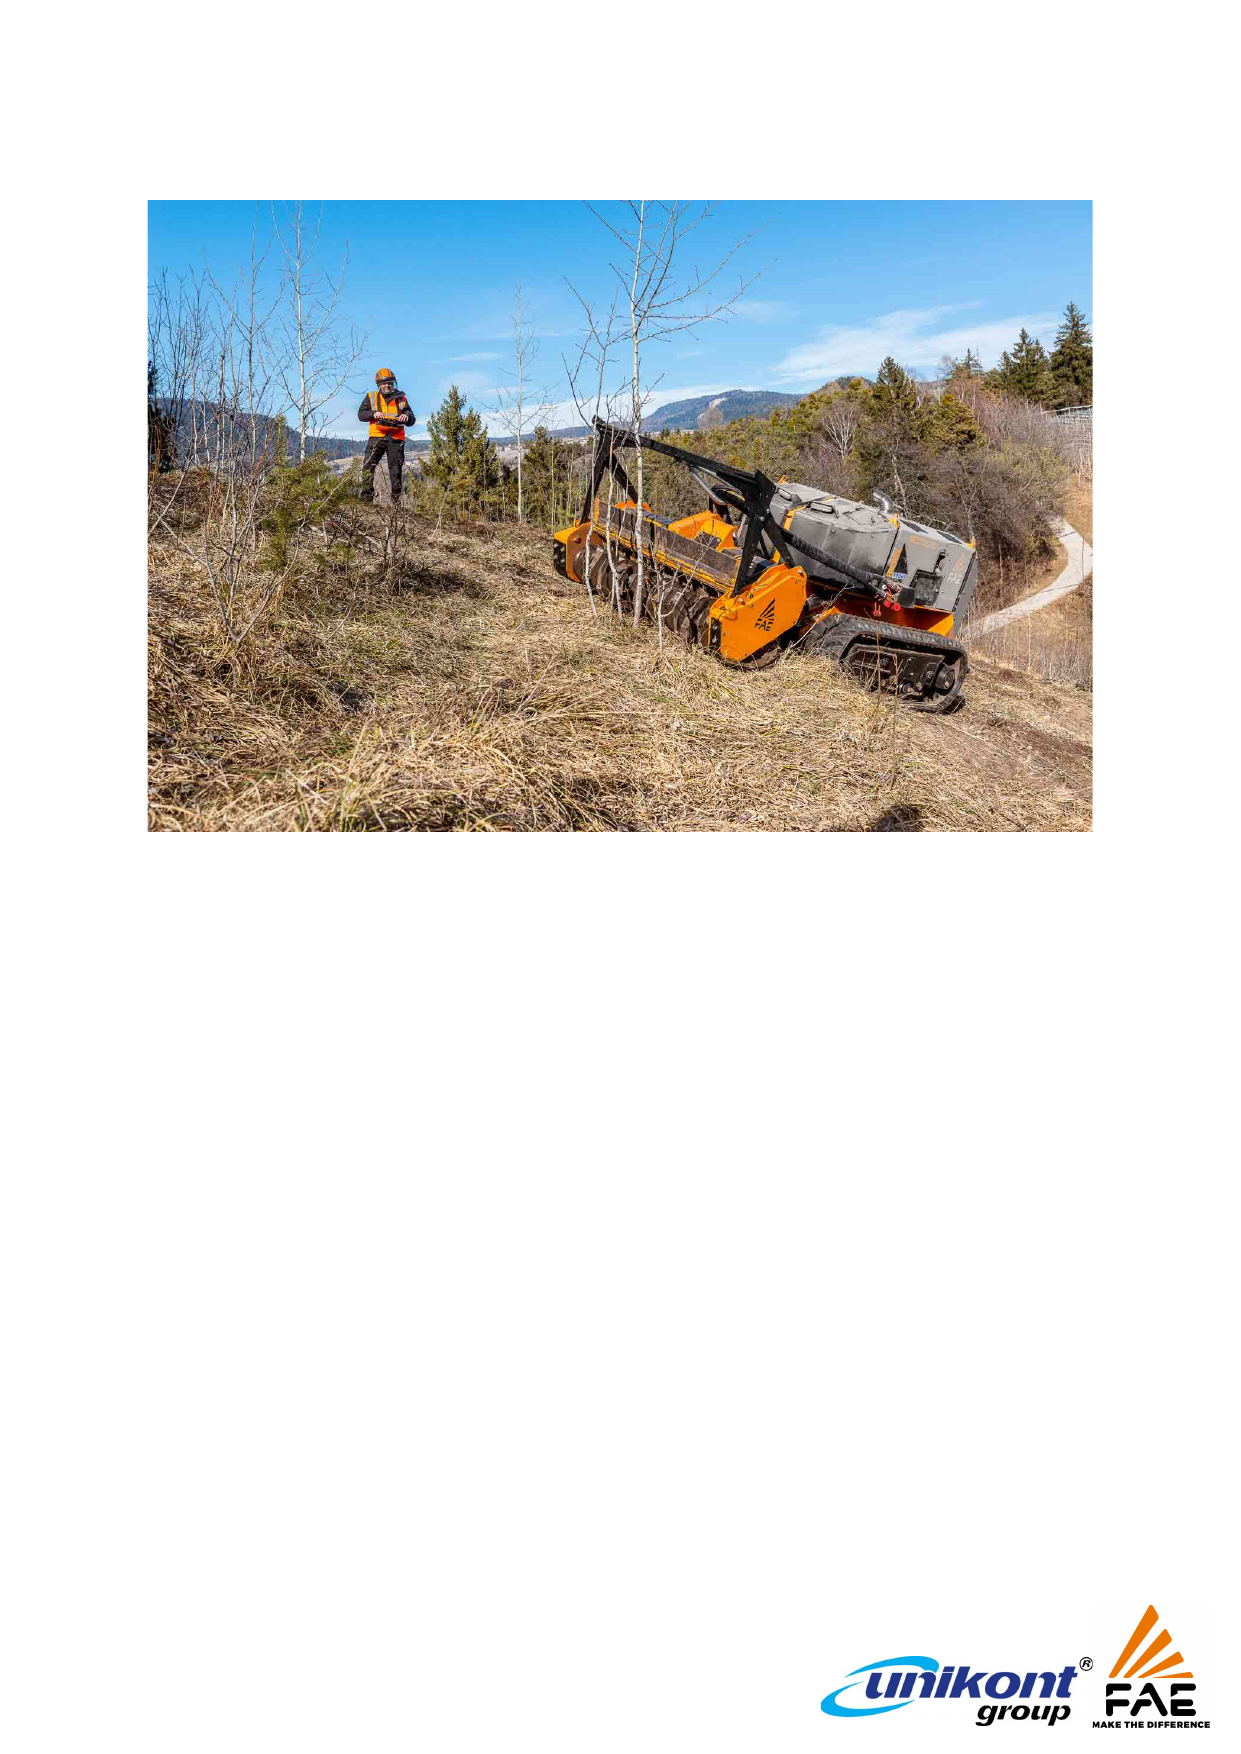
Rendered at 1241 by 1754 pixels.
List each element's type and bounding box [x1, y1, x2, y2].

picture [820, 1605, 1210, 1728]
picture [147, 200, 1093, 832]
